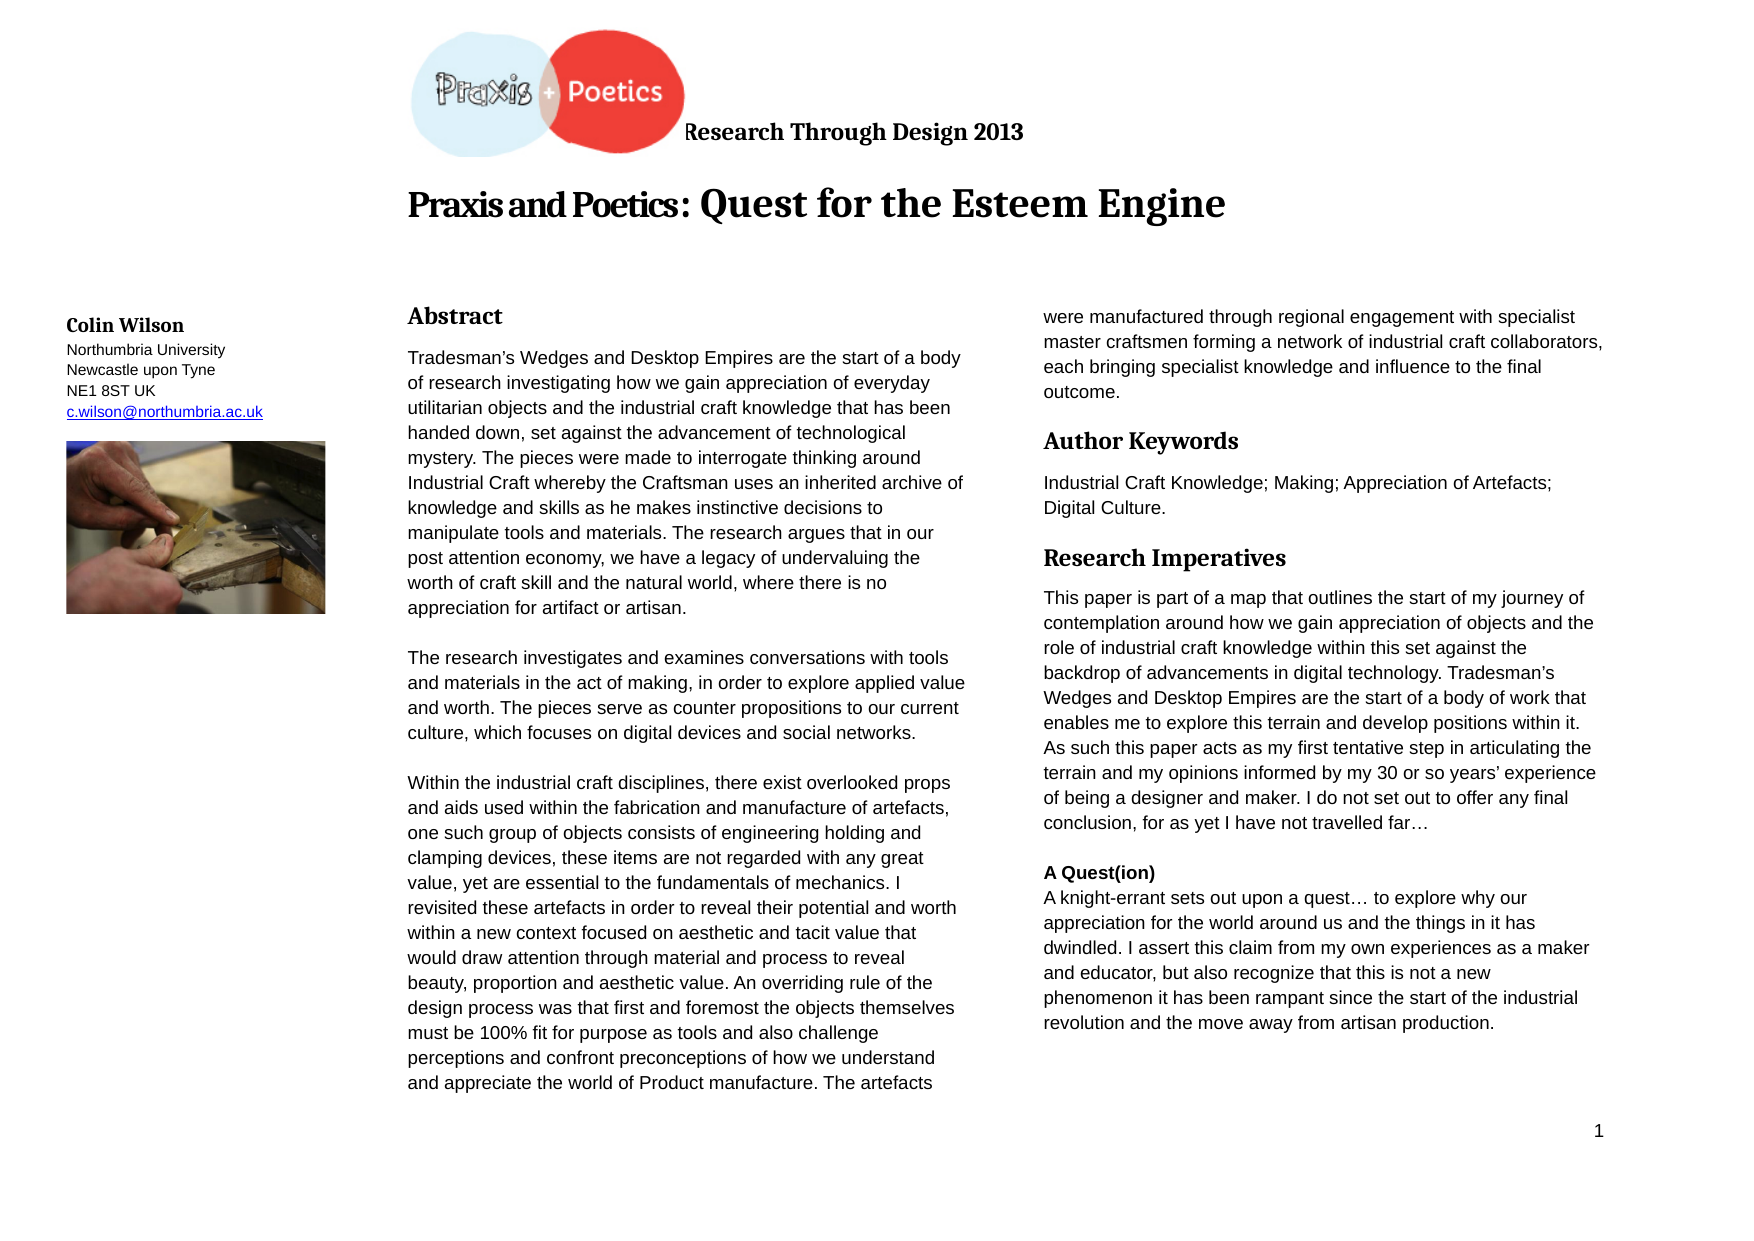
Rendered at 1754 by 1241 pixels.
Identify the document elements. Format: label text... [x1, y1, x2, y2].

text This paper is part of a map that outlines the start of my journey of contemplation around how we gain appreciation of objects and the role of industrial craft knowledge within this set against the backdrop of advancements in digital technology. Tradesman’s Wedges and Desktop Empires are the start of a body of work that enables me to explore this terrain and develop positions within it. As such this paper acts as my first tentative step in articulating the terrain and my opinions informed by my 30 or so years’ experience of being a designer and maker. I do not set out to offer any final conclusion, for as yet I have not travelled far… [1043, 585, 1604, 835]
picture [407, 27, 687, 157]
text A Quest(ion) [1043, 860, 1604, 885]
text Within the industrial craft disciplines, there exist overlooked props and aids used within the fabrication and manufacture of artefacts, one such group of objects consists of engineering holding and clamping devices, these items are not regarded with any great value, yet are essential to the fundamentals of mechanics. I revisited these artefacts in order to reveal their potential and worth within a new context focused on aesthetic and tacit value that would draw attention through material and process to reveal beauty, proportion and aesthetic value. An overriding rule of the design process was that first and foremost the objects themselves must be 100% fit for purpose as tools and also challenge perceptions and confront preconceptions of how we understand and appreciate the world of Product manufacture. The artefacts were manufactured through regional engagement with specialist master craftsmen forming a network of industrial craft collaborators, each bringing specialist knowledge and influence to the final outcome. [407, 768, 968, 1093]
text Tradesman’s Wedges and Desktop Empires are the start of a body of research investigating how we gain appreciation of everyday utilitarian objects and the industrial craft knowledge that has been handed down, set against the advancement of technological mystery. The pieces were made to interrogate thinking around Industrial Craft whereby the Craftsman uses an inherited archive of knowledge and skills as he makes instinctive decisions to manipulate tools and materials. The research argues that in our post attention economy, we have a legacy of undervaluing the worth of craft skill and the natural world, where there is no appreciation for artifact or artisan. [407, 343, 968, 618]
title Praxis and Poetics: Quest for the Esteem Engine [407, 177, 1604, 227]
title Research Imperatives [1043, 543, 1604, 572]
subtitle Industrial Craft Knowledge; Making; Appreciation of Artefacts; Digital Culture. [1043, 468, 1604, 518]
text A knight-errant sets out upon a quest… to explore why our appreciation for the world around us and the things in it has dwindled. I assert this claim from my own experiences as a maker and educator, but also recognize that this is not a new phenomenon it has been rampant since the start of the industrial revolution and the move away from artisan production. [1043, 885, 1604, 1035]
text Author Keywords [1043, 427, 1604, 456]
text The research investigates and examines conversations with tools and materials in the act of making, in order to explore applied value and worth. The pieces serve as counter propositions to our current culture, which focuses on digital devices and social networks. [407, 643, 968, 743]
title Abstract [407, 302, 968, 331]
picture [66, 441, 326, 614]
